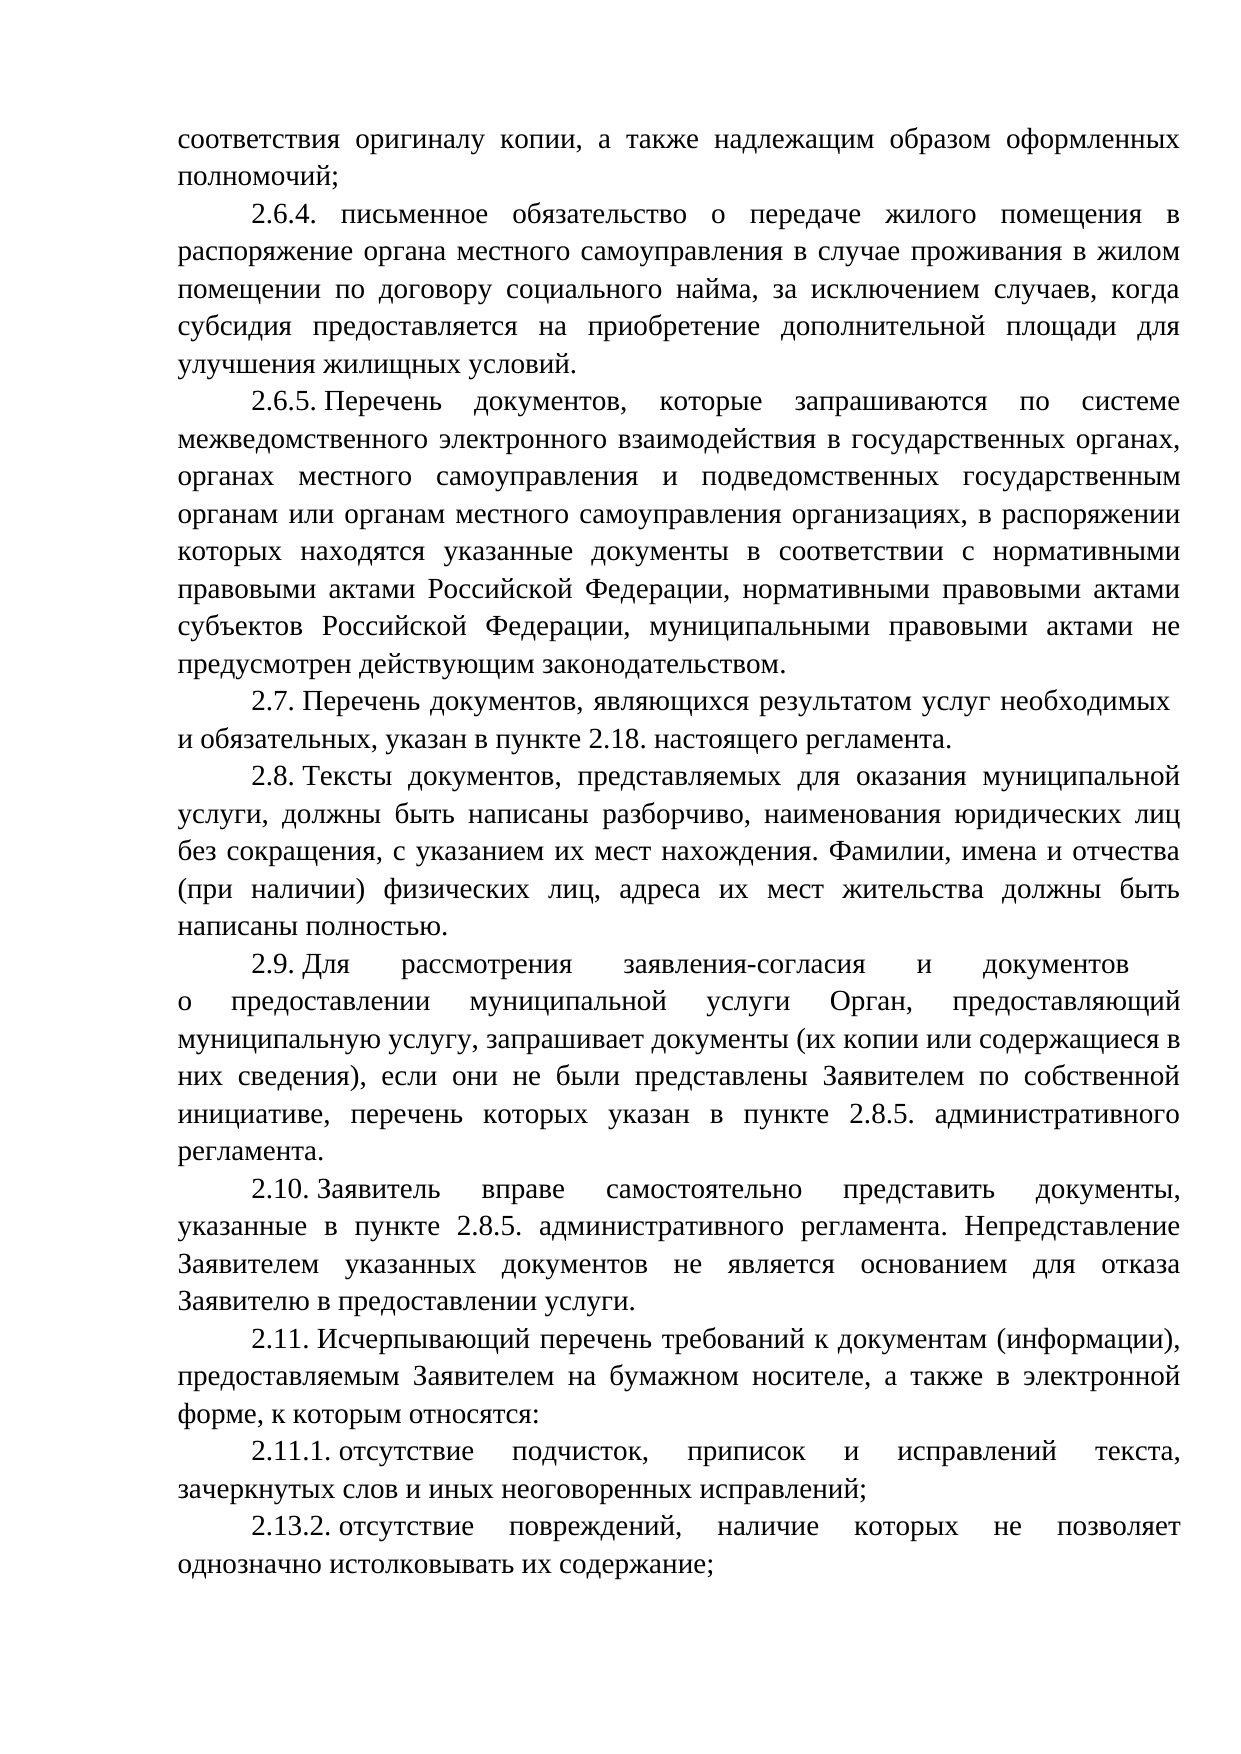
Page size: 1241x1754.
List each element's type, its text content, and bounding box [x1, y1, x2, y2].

text 2.8. Тексты документов, представляемых для оказания муниципальной услуги, должны быть написаны разборчиво, наименования юридических лиц без сокращения, с указанием их мест нахождения. Фамилии, имена и отчества (при наличии) физических лиц, адреса их мест жительства должны быть написаны полностью. [177, 756, 1181, 943]
text 2.6.5. Перечень документов, которые запрашиваются по системе межведомственного электронного взаимодействия в государственных органах, органах местного самоуправления и подведомственных государственным органам или органам местного самоуправления организациях, в распоряжении которых находятся указанные документы в соответствии с нормативными правовыми актами Российской Федерации, нормативными правовыми актами субъектов Российской Федерации, муниципальными правовыми актами не предусмотрен действующим законодательством. [177, 381, 1181, 681]
text 2.11. Исчерпывающий перечень требований к документам (информации), предоставляемым Заявителем на бумажном носителе, а также в электронной форме, к которым относятся: [177, 1318, 1181, 1431]
text 2.9. Для рассмотрения заявления-согласия и документов о предоставлении муниципальной услуги Орган, предоставляющий муниципальную услугу, запрашивает документы (их копии или содержащиеся в них сведения), если они не были представлены Заявителем по собственной инициативе, перечень которых указан в пункте 2.8.5. административного регламента. [177, 943, 1181, 1168]
text 2.10. Заявитель вправе самостоятельно представить документы, указанные в пункте 2.8.5. административного регламента. Непредставление Заявителем указанных документов не является основанием для отказа Заявителю в предоставлении услуги. [177, 1168, 1181, 1318]
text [177, 118, 1181, 193]
text 2.6.4. письменное обязательство о передаче жилого помещения в распоряжение органа местного самоуправления в случае проживания в жилом помещении по договору социального найма, за исключением случаев, когда субсидия предоставляется на приобретение дополнительной площади для улучшения жилищных условий. [177, 193, 1181, 381]
text 2.11.1. отсутствие подчисток, приписок и исправлений текста, зачеркнутых слов и иных неоговоренных исправлений; [177, 1431, 1181, 1506]
text 2.13.2. отсутствие повреждений, наличие которых не позволяет однозначно истолковывать их содержание; [177, 1506, 1181, 1581]
text 2.7. Перечень документов, являющихся результатом услуг необходимых и обязательных, указан в пункте 2.18. настоящего регламента. [177, 681, 1181, 756]
